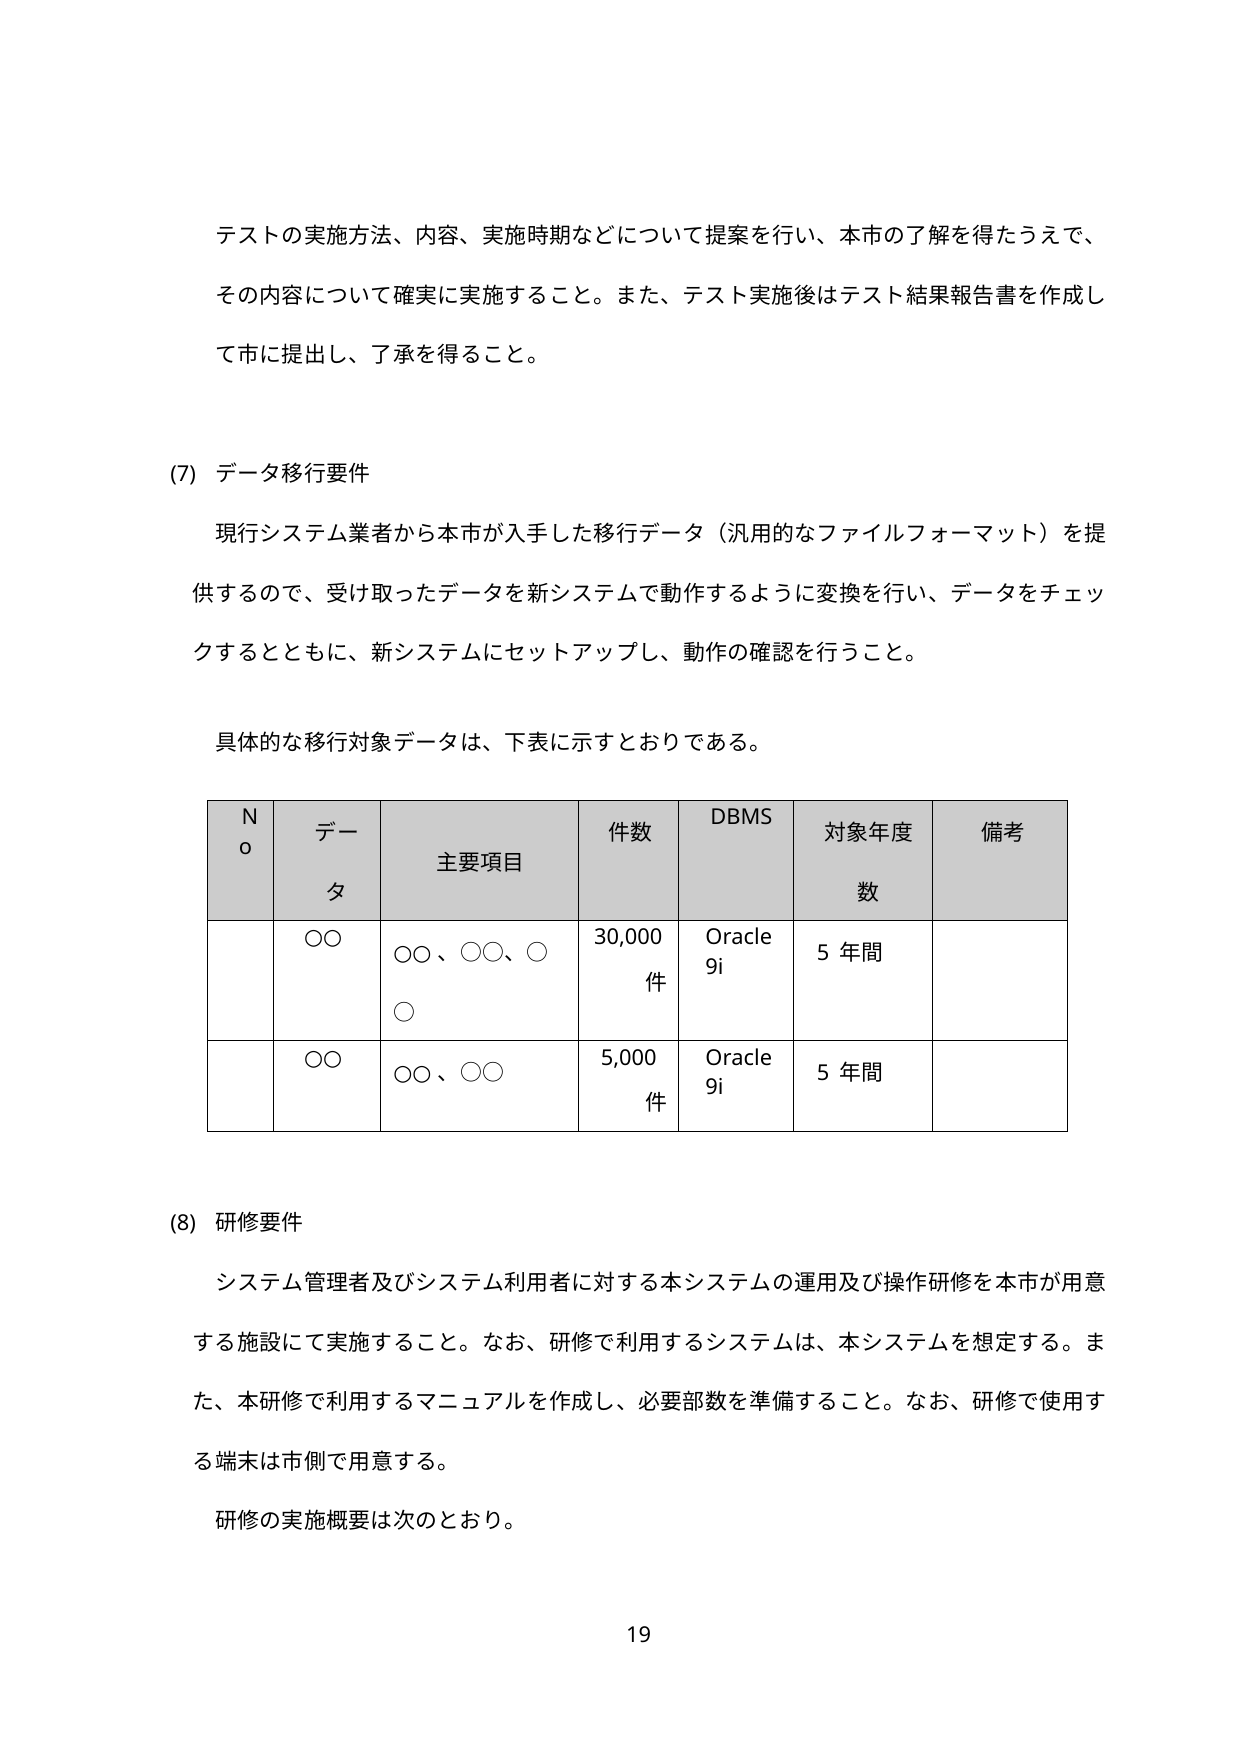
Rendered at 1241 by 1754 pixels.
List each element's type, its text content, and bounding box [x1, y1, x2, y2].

table_header 備考 [933, 801, 1067, 920]
table_header 主要項目 [381, 801, 578, 920]
text 具体的な移行対象データは、下表に示すとおりである。 [192, 711, 1106, 770]
table_cell Oracle9i [679, 921, 793, 1040]
list データ移行要件 [170, 442, 1106, 502]
table_cell [933, 921, 1067, 1040]
table_header 対象年度数 [794, 801, 932, 920]
text テストの実施方法、内容、実施時期などについて提案を行い、本市の了解を得たうえで、その内容について確実に実施すること。また、テスト実施後はテスト結果報告書を作成して市に提出し、了承を得ること。 [208, 204, 1106, 383]
table_header 件数 [579, 801, 678, 920]
table_header No [208, 801, 273, 920]
table_cell 5,000件 [579, 1041, 678, 1131]
table_cell [933, 1041, 1067, 1131]
list 研修要件 [170, 1191, 1106, 1251]
table_cell 5年間 [794, 1041, 932, 1131]
text 研修の実施概要は次のとおり。 [192, 1489, 1106, 1549]
text 現行システム業者から本市が入手した移行データ（汎用的なファイルフォーマット）を提供するので、受け取ったデータを新システムで動作するように変換を行い、データをチェックするとともに、新システムにセットアップし、動作の確認を行うこと。 [192, 502, 1106, 681]
table_header DBMS [679, 801, 793, 920]
table_cell ○○ [274, 921, 380, 1040]
table_cell ○○ [274, 1041, 380, 1131]
table_header データ [274, 801, 380, 920]
table_cell ○○、○○、○○ [381, 921, 578, 1040]
table_cell [208, 1041, 273, 1131]
text システム管理者及びシステム利用者に対する本システムの運用及び操作研修を本市が用意する施設にて実施すること。なお、研修で利用するシステムは、本システムを想定する。また、本研修で利用するマニュアルを作成し、必要部数を準備すること。なお、研修で使用する端末は市側で用意する。 [192, 1251, 1106, 1489]
table_cell 30,000件 [579, 921, 678, 1040]
table_cell 5年間 [794, 921, 932, 1040]
table_cell [208, 921, 273, 1040]
table_cell Oracle9i [679, 1041, 793, 1131]
table_cell ○○、○○ [381, 1041, 578, 1131]
